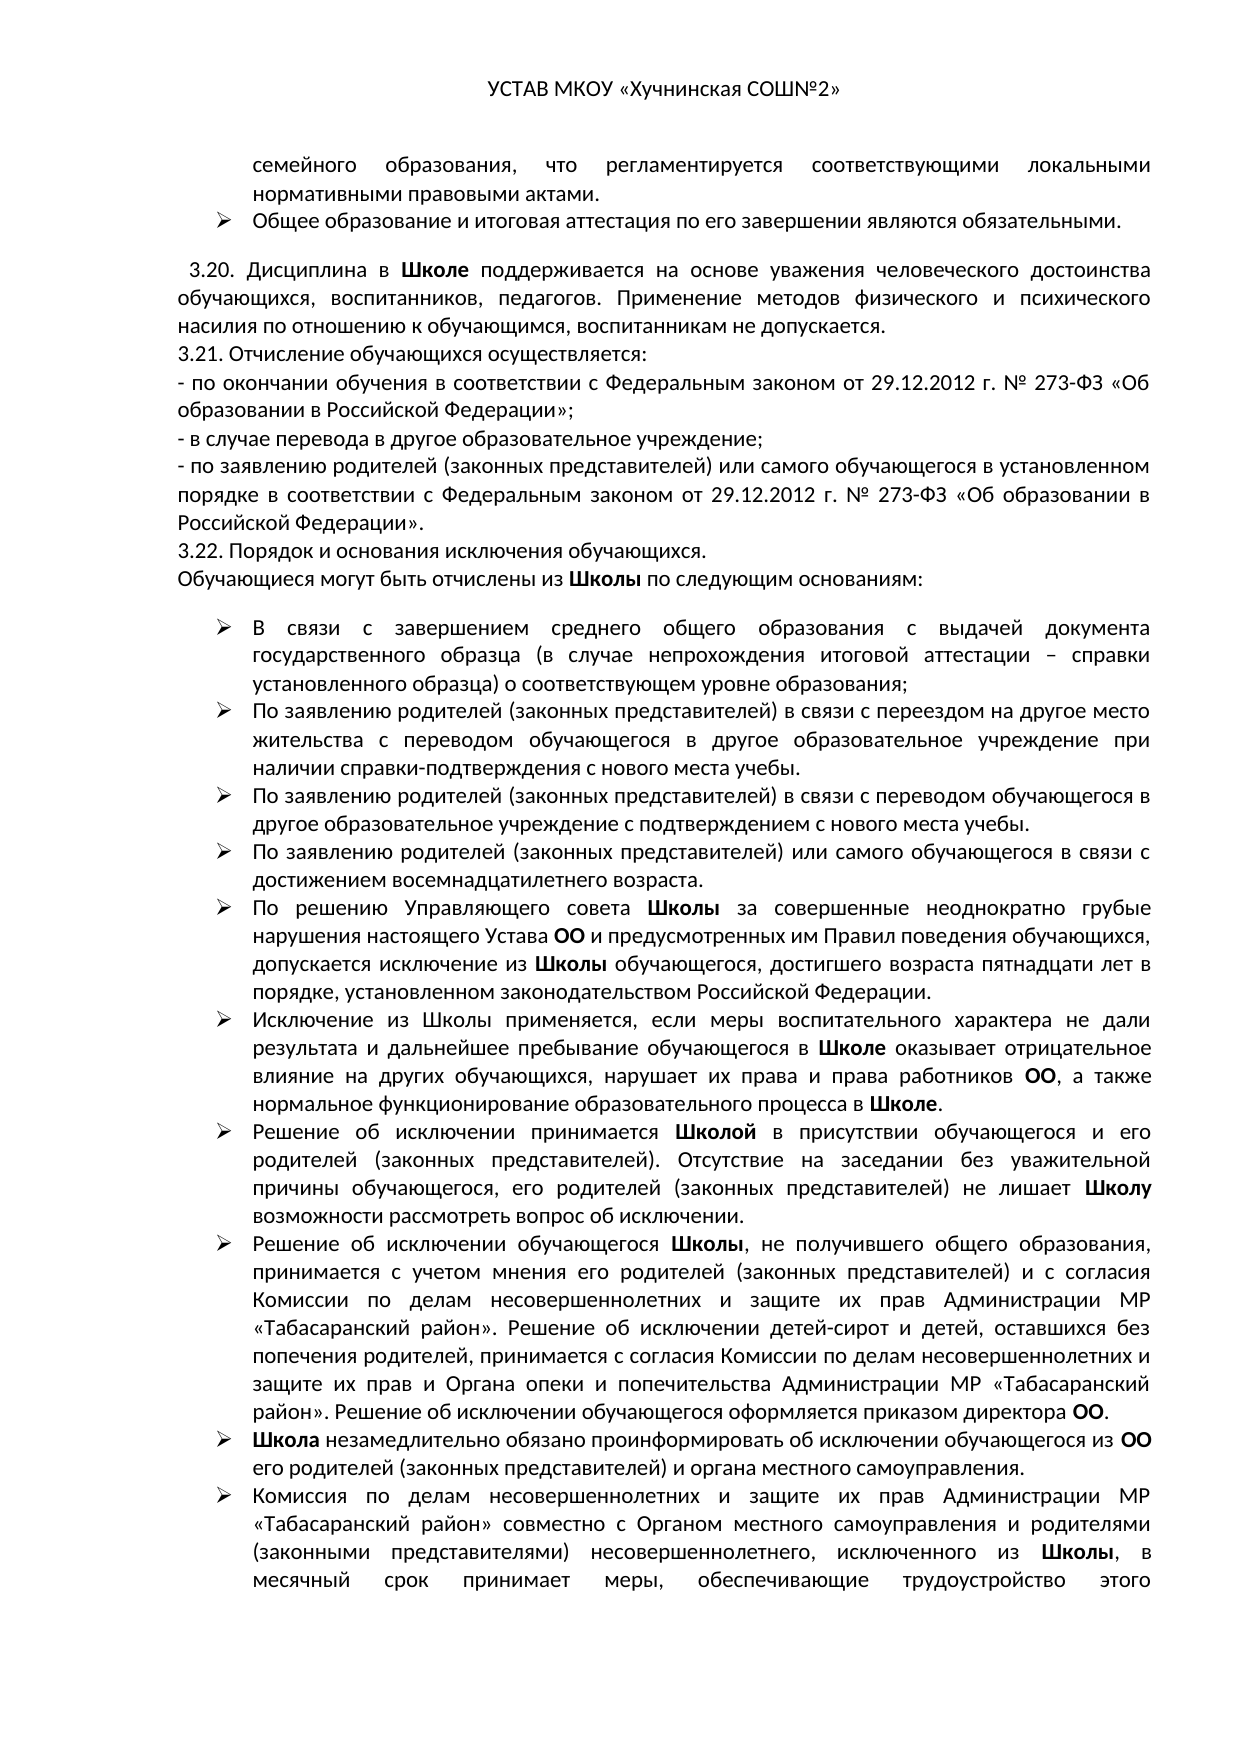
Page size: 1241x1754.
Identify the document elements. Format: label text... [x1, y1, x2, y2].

text 3.21. Отчисление обучающихся осуществляется: [177, 339, 1152, 368]
list По заявлению родителей (законных представителей) в связи с переводом обучающегося в другое образовательное учреждение с подтверждением с нового места учебы. [215, 781, 1152, 837]
list По заявлению родителей (законных представителей) или самого обучающегося в связи с достижением восемнадцатилетнего возраста. [215, 837, 1152, 893]
list Решение об исключении принимается Школой в присутствии обучающегося и его родителей (законных представителей). Отсутствие на заседании без уважительной причины обучающегося, его родителей (законных представителей) не лишает Школу возможности рассмотреть вопрос об исключении. [215, 1117, 1152, 1229]
list Исключение из Школы применяется, если меры воспитательного характера не дали результата и дальнейшее пребывание обучающегося в Школе оказывает отрицательное влияние на других обучающихся, нарушает их права и права работников ОО, а также нормальное функционирование образовательного процесса в Школе. [215, 1005, 1152, 1117]
list Решение об исключении обучающегося Школы, не получившего общего образования, принимается с учетом мнения его родителей (законных представителей) и с согласия Комиссии по делам несовершеннолетних и защите их прав Администрации МР «Табасаранский район». Решение об исключении детей-сирот и детей, оставшихся без попечения родителей, принимается с согласия Комиссии по делам несовершеннолетних и защите их прав и Органа опеки и попечительства Администрации МР «Табасаранский район». Решение об исключении обучающегося оформляется приказом директора ОО. [215, 1229, 1152, 1425]
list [215, 1481, 1152, 1593]
text Обучающиеся могут быть отчислены из Школы по следующим основаниям: [177, 564, 1152, 592]
text 3.20. Дисциплина в Школе поддерживается на основе уважения человеческого достоинства обучающихся, воспитанников, педагогов. Применение методов физического и психического насилия по отношению к обучающимся, воспитанникам не допускается. [177, 256, 1152, 339]
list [215, 151, 1152, 207]
text - по заявлению родителей (законных представителей) или самого обучающегося в установленном порядке в соответствии с Федеральным законом от 29.12.2012 г. № 273-ФЗ «Об образовании в Российской Федерации». [177, 452, 1152, 536]
list Школа незамедлительно обязано проинформировать об исключении обучающегося из ОО его родителей (законных представителей) и органа местного самоуправления. [215, 1425, 1152, 1481]
list Общее образование и итоговая аттестация по его завершении являются обязательными. [215, 207, 1152, 235]
text - по окончании обучения в соответствии с Федеральным законом от 29.12.2012 г. № 273-ФЗ «Об образовании в Российской Федерации»; [177, 368, 1152, 424]
text 3.22. Порядок и основания исключения обучающихся. [177, 536, 1152, 564]
list По заявлению родителей (законных представителей) в связи с переездом на другое место жительства с переводом обучающегося в другое образовательное учреждение при наличии справки-подтверждения с нового места учебы. [215, 697, 1152, 781]
text - в случае перевода в другое образовательное учреждение; [177, 424, 1152, 452]
list В связи с завершением среднего общего образования с выдачей документа государственного образца (в случае непрохождения итоговой аттестации – справки установленного образца) о соответствующем уровне образования; [215, 613, 1152, 697]
list По решению Управляющего совета Школы за совершенные неоднократно грубые нарушения настоящего Устава ОО и предусмотренных им Правил поведения обучающихся, допускается исключение из Школы обучающегося, достигшего возраста пятнадцати лет в порядке, установленном законодательством Российской Федерации. [215, 893, 1152, 1005]
